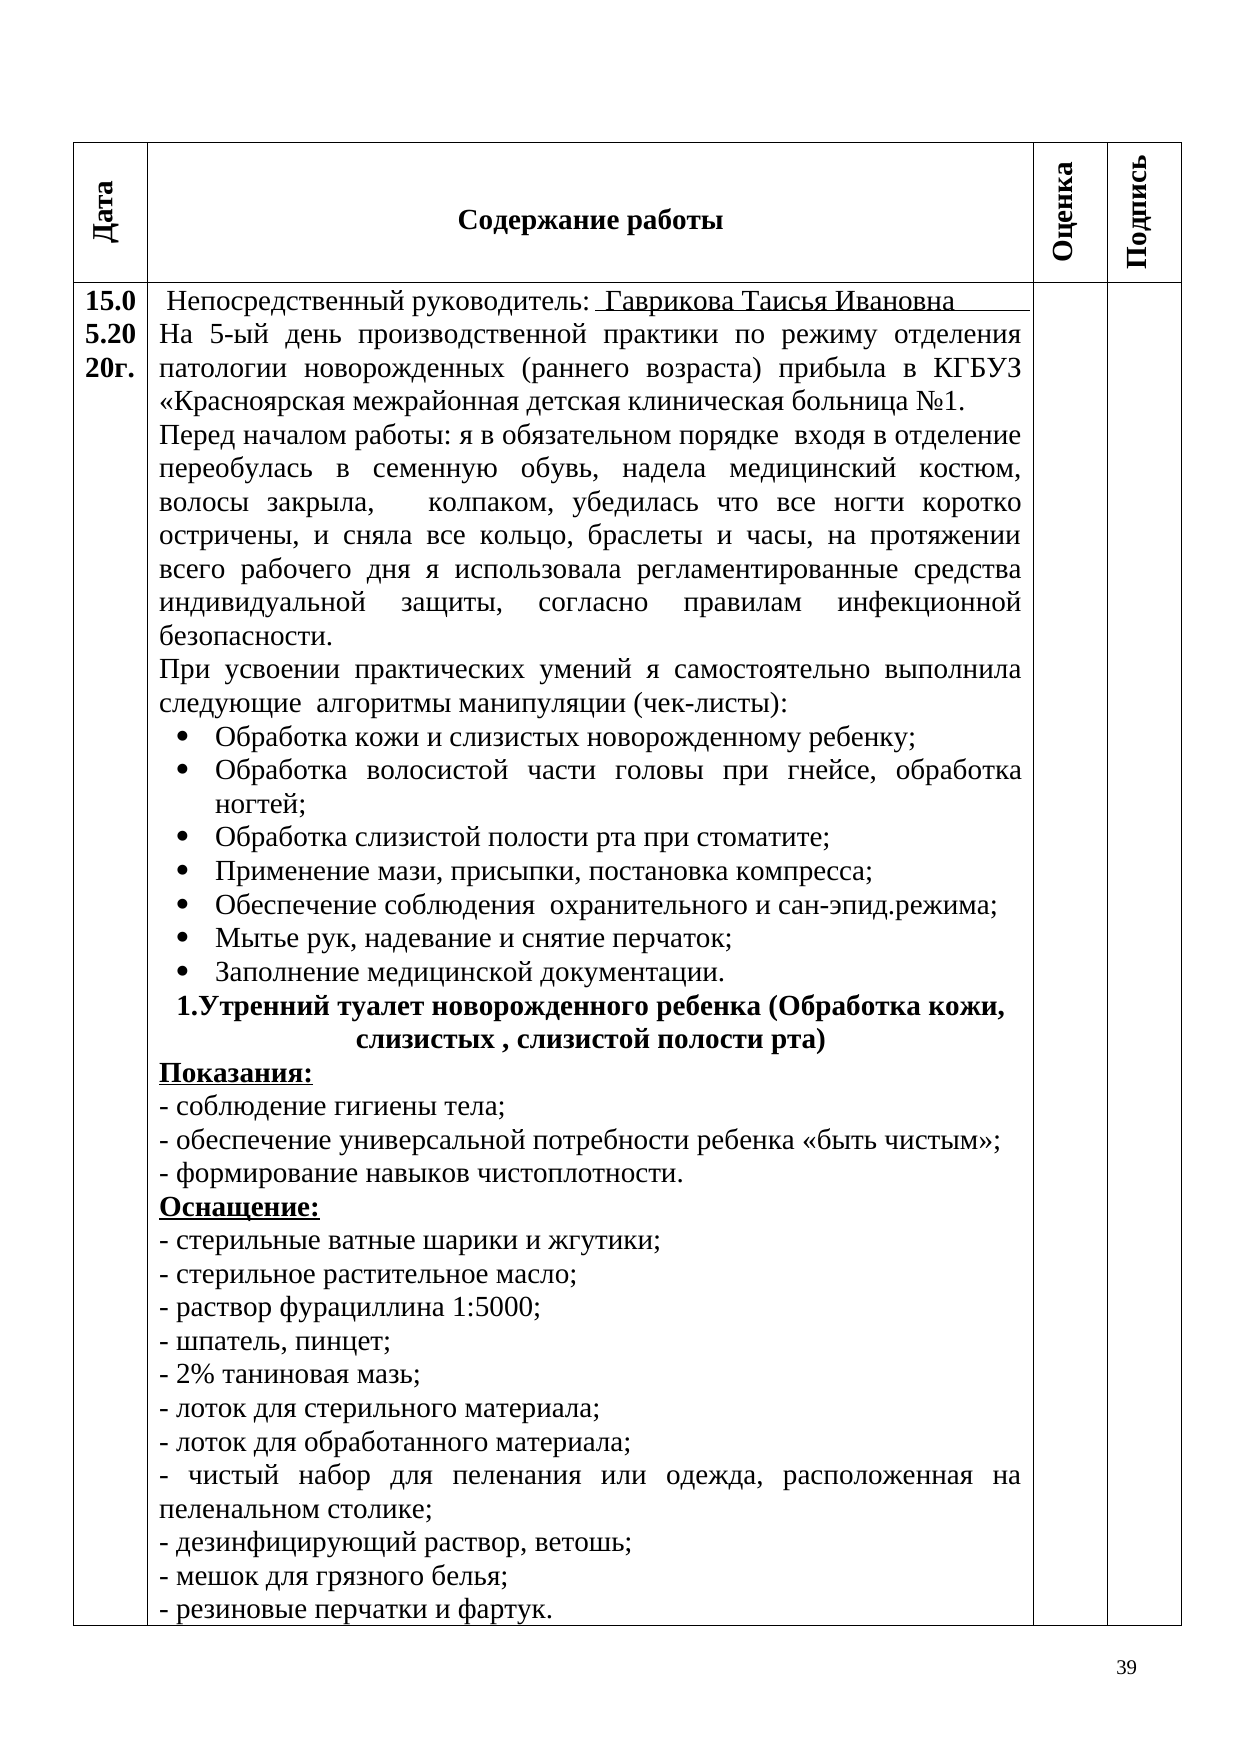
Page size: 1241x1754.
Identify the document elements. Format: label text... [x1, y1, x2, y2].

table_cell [148, 283, 1033, 1625]
table_cell 15.05.2020г. [74, 283, 147, 1625]
table_header Оценка [1034, 143, 1107, 282]
table_header Дата [74, 143, 147, 282]
table_cell [1034, 283, 1107, 1625]
table_cell [1108, 283, 1181, 1625]
table_header Содержание работы [148, 143, 1033, 282]
table_header Подпись [1108, 143, 1181, 282]
